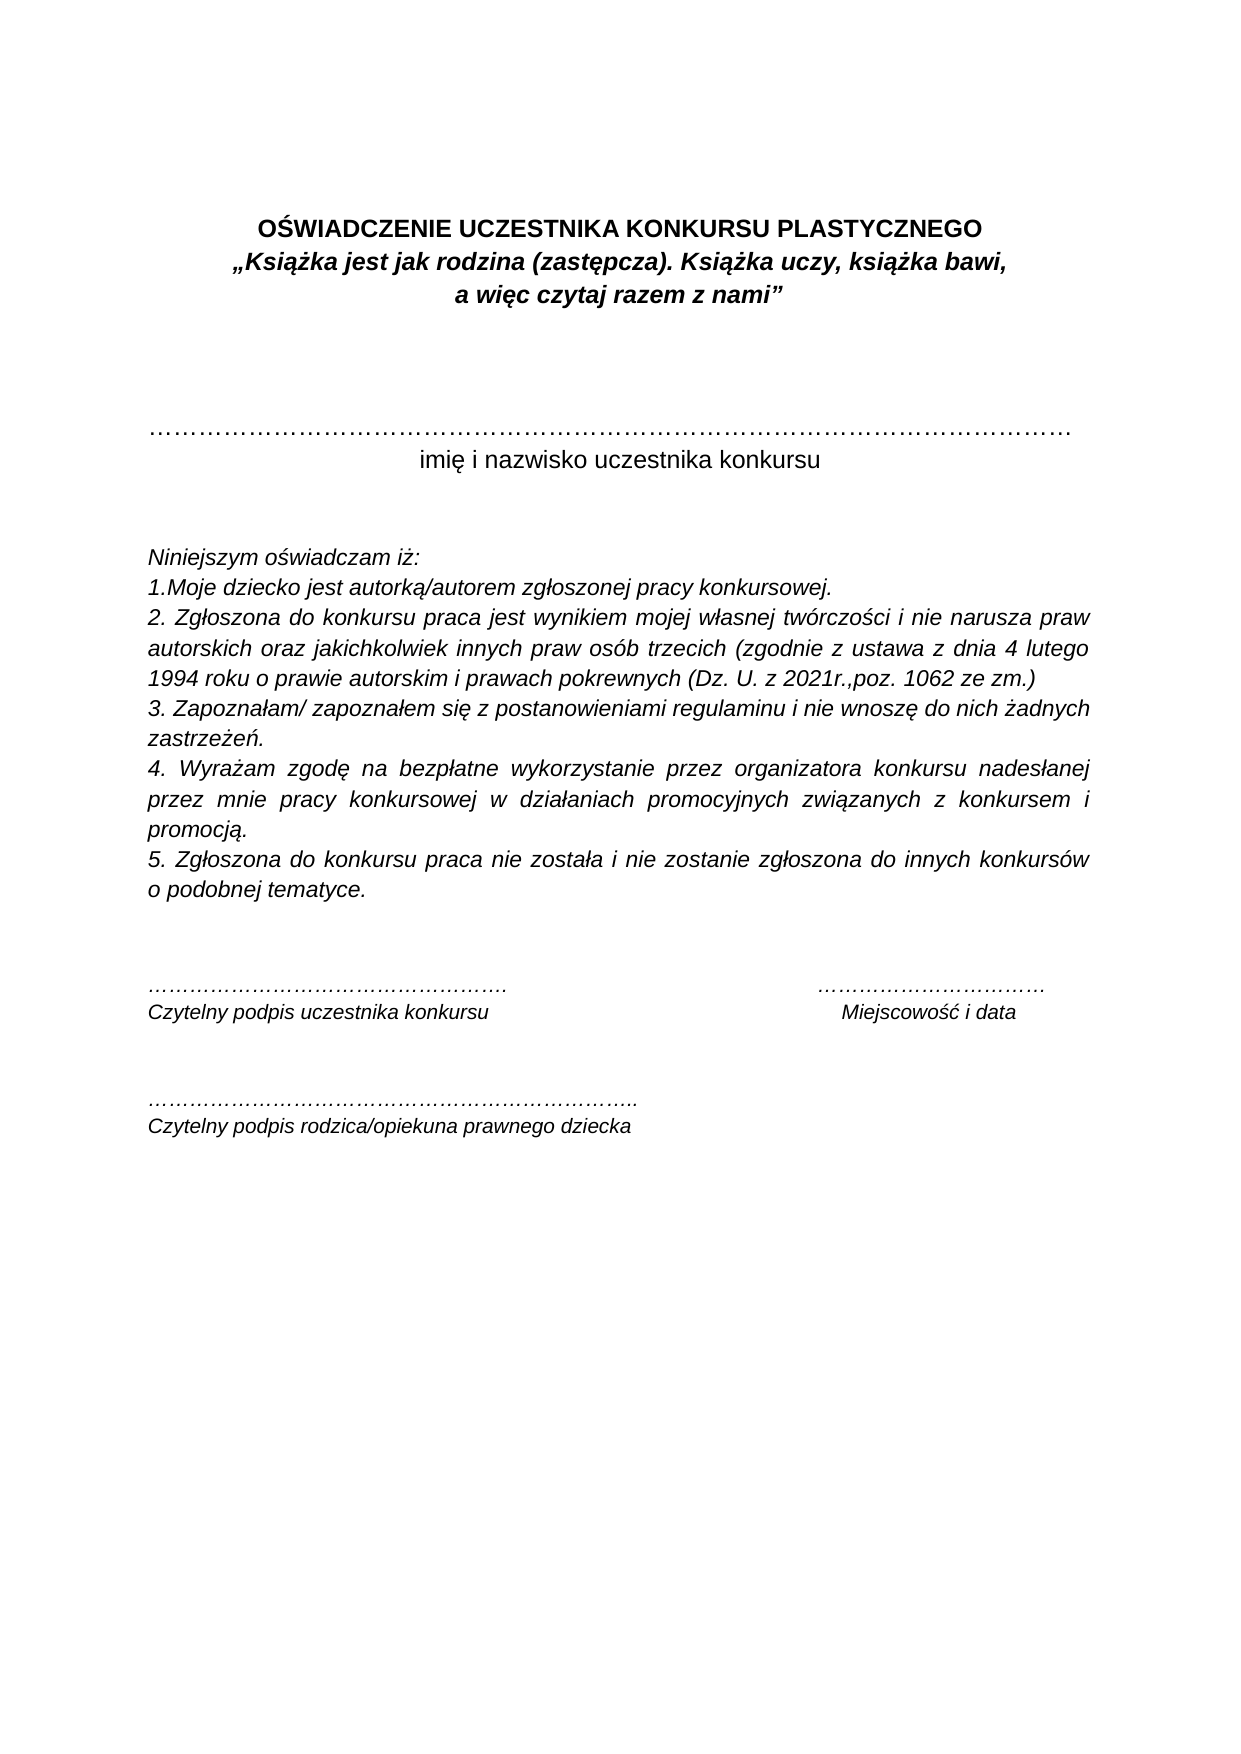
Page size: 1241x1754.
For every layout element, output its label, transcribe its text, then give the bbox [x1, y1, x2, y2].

text „Książka jest jak rodzina (zastępcza). Książka uczy, książka bawi, [148, 247, 1093, 275]
text 2. Zgłoszona do konkursu praca jest wynikiem mojej własnej twórczości i nie narusza praw autorskich oraz jakichkolwiek innych praw osób trzecich (zgodnie z ustawa z dnia 4 lutego 1994 roku o prawie autorskim i prawach pokrewnych (Dz. U. z 2021r.,poz. 1062 ze zm.) [148, 604, 1093, 691]
text 1.Moje dziecko jest autorką/autorem zgłoszonej pracy konkursowej. [148, 574, 1093, 600]
text Czytelny podpis uczestnika konkursu Miejscowość i data [148, 1000, 1093, 1024]
text 5. Zgłoszona do konkursu praca nie została i nie zostanie zgłoszona do innych konkursów o podobnej tematyce. [148, 846, 1093, 902]
text …………………………………………………………….. [148, 1086, 1093, 1110]
text 3. Zapoznałam/ zapoznałem się z postanowieniami regulaminu i nie wnoszę do nich żadnych zastrzeżeń. [148, 695, 1093, 751]
text ………………………………………………………………………………………………… [148, 412, 1093, 441]
text ……………………………………………. …………………………… [148, 972, 1093, 996]
text 4. Wyrażam zgodę na bezpłatne wykorzystanie przez organizatora konkursu nadesłanej przez mnie pracy konkursowej w działaniach promocyjnych związanych z konkursem i promocją. [148, 755, 1093, 842]
text OŚWIADCZENIE UCZESTNIKA KONKURSU PLASTYCZNEGO [148, 214, 1093, 242]
text imię i nazwisko uczestnika konkursu [148, 445, 1093, 473]
text Niniejszym oświadczam iż: [148, 544, 1093, 570]
text a więc czytaj razem z nami” [148, 280, 1093, 308]
text Czytelny podpis rodzica/opiekuna prawnego dziecka [148, 1114, 1093, 1138]
